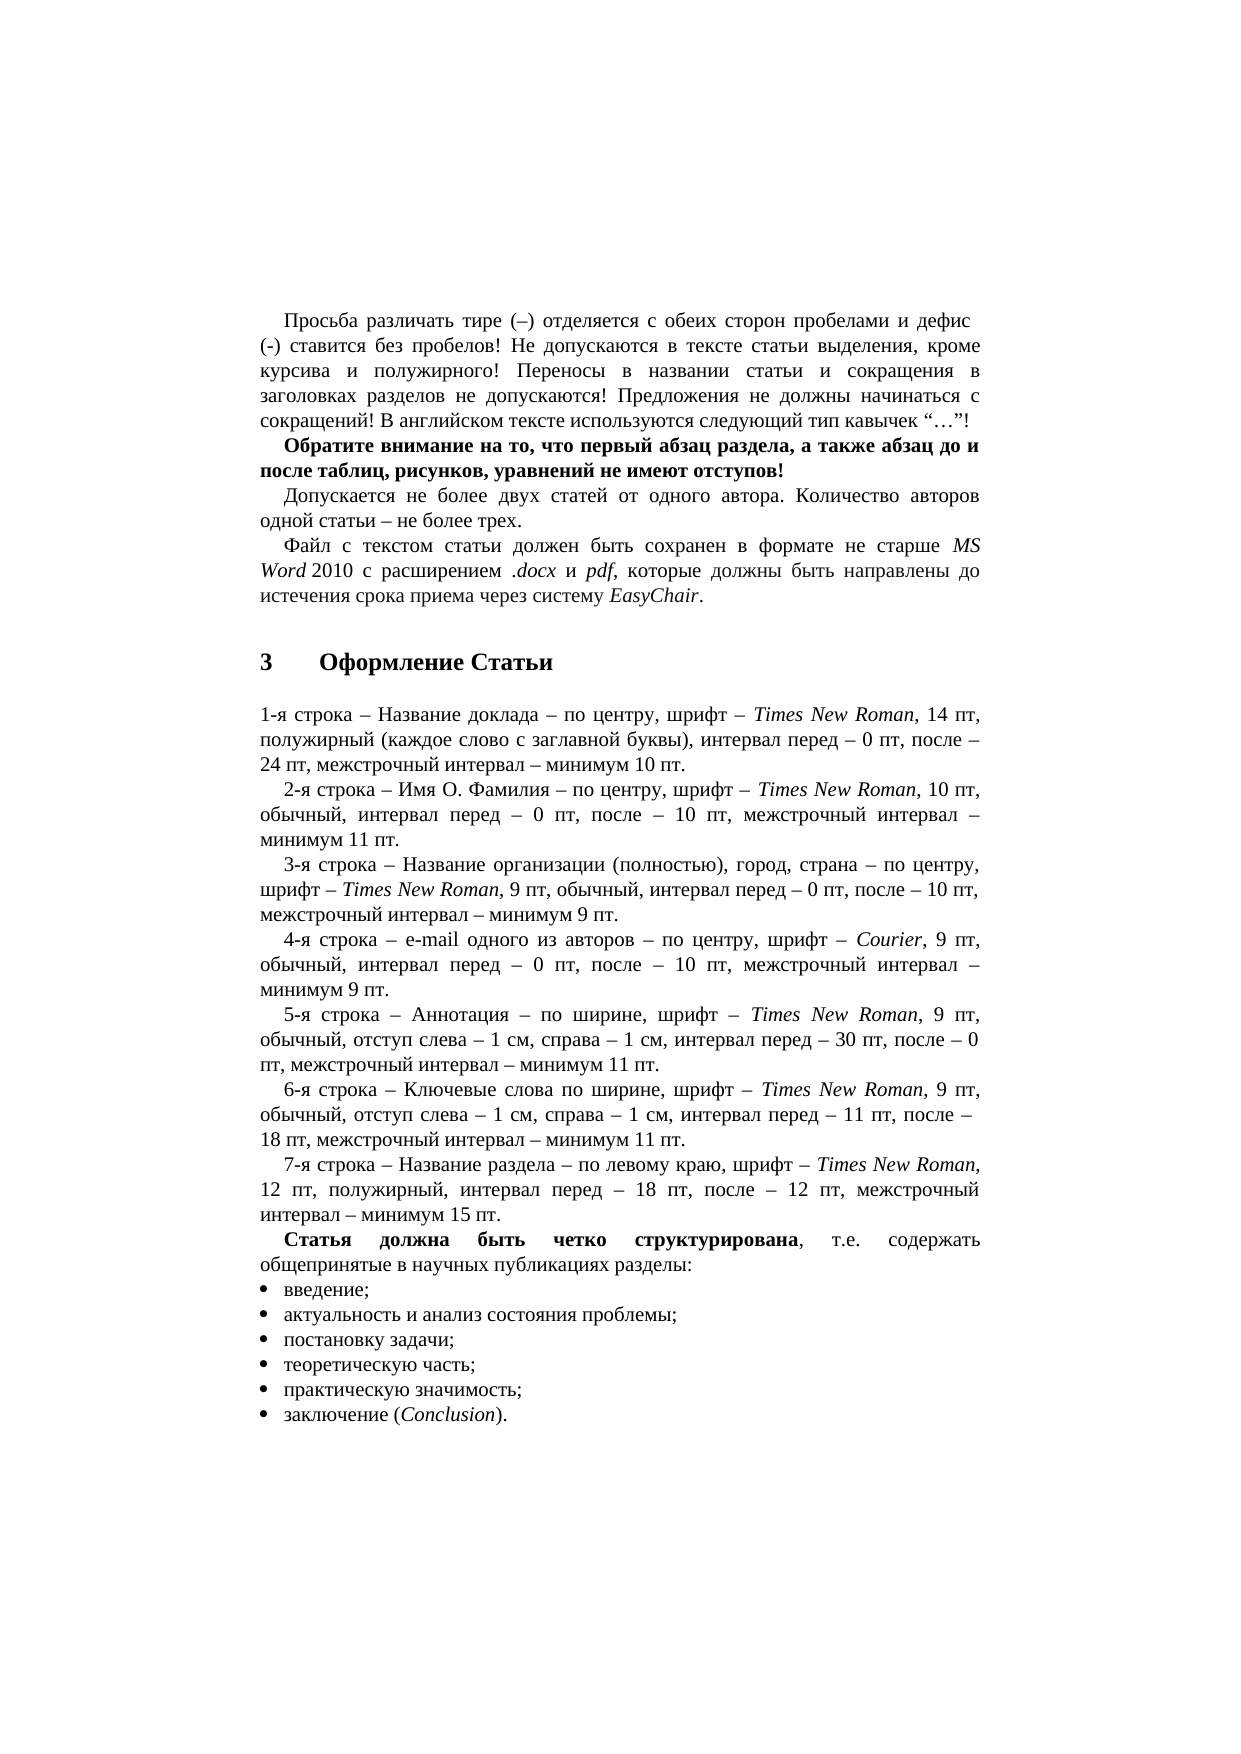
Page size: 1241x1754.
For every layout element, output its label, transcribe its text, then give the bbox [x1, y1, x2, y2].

subtitle 2-я строка – Имя О. Фамилия – по центру, шрифт – Times New Roman, 10 пт, обычный, интервал перед – 0 пт, после – 10 пт, межстрочный интервал – минимум 11 пт. [260, 776, 980, 851]
subtitle 1-я строка – Название доклада – по центру, шрифт – Times New Roman, 14 пт, полужирный (каждое слово с заглавной буквы), интервал перед – 0 пт, после – 24 пт, межстрочный интервал – минимум 10 пт. [260, 701, 980, 776]
text Файл с текстом статьи должен быть сохранен в формате не старше MS Word 2010 с расширением .docx и pdf, которые должны быть направлены до истечения срока приема через систему EasyChair. [260, 532, 980, 607]
text Статья должна быть четко структурирована, т.е. содержать общепринятые в научных публикациях разделы: [260, 1226, 980, 1276]
text Допускается не более двух статей от одного автора. Количество авторов одной статьи – не более трех. [260, 482, 980, 532]
subtitle 5-я строка – Аннотация – по ширине, шрифт – Times New Roman, 9 пт, обычный, отступ слева – 1 см, справа – 1 см, интервал перед – 30 пт, после – 0 пт, межстрочный интервал – минимум 11 пт. [260, 1001, 980, 1076]
list заключение (Conclusion). [260, 1401, 980, 1426]
list введение; [260, 1276, 980, 1301]
list теоретическую часть; [260, 1351, 980, 1376]
subtitle 4-я строка – e-mail одного из авторов – по центру, шрифт – Courier, 9 пт, обычный, интервал перед – 0 пт, после – 10 пт, межстрочный интервал – минимум 9 пт. [260, 926, 980, 1001]
list практическую значимость; [260, 1376, 980, 1401]
subtitle 6-я строка – Ключевые слова по ширине, шрифт – Times New Roman, 9 пт, обычный, отступ слева – 1 см, справа – 1 см, интервал перед – 11 пт, после – 18 пт, межстрочный интервал – минимум 11 пт. [260, 1076, 980, 1151]
subtitle 3-я строка – Название организации (полностью), город, страна – по центру, шрифт – Times New Roman, 9 пт, обычный, интервал перед – 0 пт, после – 10 пт, межстрочный интервал – минимум 9 пт. [260, 851, 980, 926]
text Просьба различать тире (–) отделяется с обеих сторон пробелами и дефис (-) ставится без пробелов! Не допускаются в тексте статьи выделения, кроме курсива и полужирного! Переносы в названии статьи и сокращения в заголовках разделов не допускаются! Предложения не должны начинаться с сокращений! В английском тексте используются следующий тип кавычек “…”! [260, 307, 980, 432]
subtitle 7-я строка – Название раздела – по левому краю, шрифт – Times New Roman, 12 пт, полужирный, интервал перед – 18 пт, после – 12 пт, межстрочный интервал – минимум 15 пт. [260, 1151, 980, 1226]
list актуальность и анализ состояния проблемы; [260, 1301, 980, 1326]
list постановку задачи; [260, 1326, 980, 1351]
text Обратите внимание на то, что первый абзац раздела, а также абзац до и после таблиц, рисунков, уравнений не имеют отступов! [260, 432, 980, 482]
subtitle Оформление Статьи [260, 644, 980, 676]
